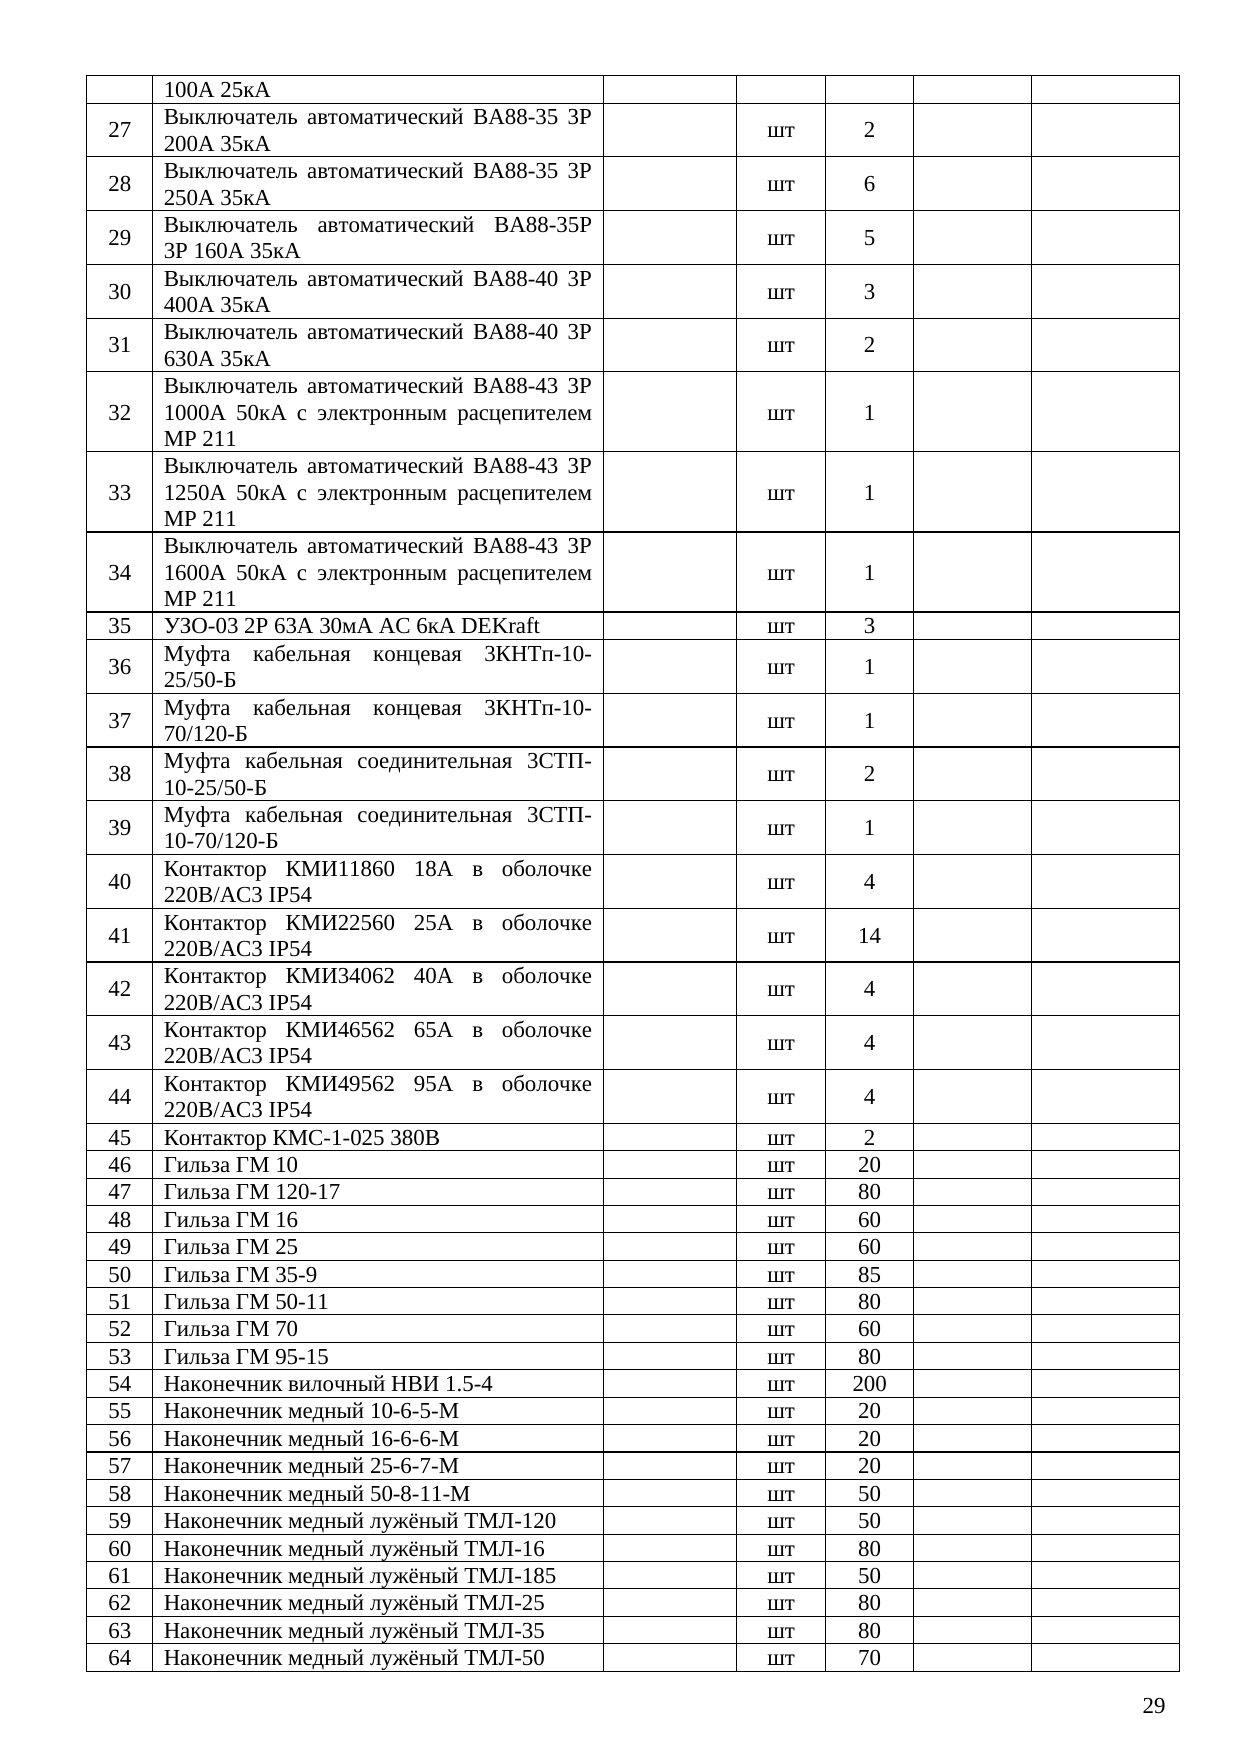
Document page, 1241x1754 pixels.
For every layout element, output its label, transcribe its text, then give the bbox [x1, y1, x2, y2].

table_cell Контактор КМИ49562 95А в оболочке 220В/АС3 IP54 [153, 1070, 603, 1123]
table_cell 34 [87, 533, 152, 611]
table_cell шт [737, 533, 825, 611]
table_cell шт [737, 452, 825, 531]
table_cell Выключатель автоматический ВА88-43 3Р 1250А 50кА c электронным расцепителем МР 211 [153, 452, 603, 531]
table_cell [1032, 1233, 1179, 1259]
table_cell 1 [826, 640, 913, 693]
table_cell 50 [87, 1261, 152, 1287]
table_cell [914, 1562, 1031, 1588]
table_cell [914, 157, 1031, 210]
table_cell шт [737, 909, 825, 961]
table_cell 44 [87, 1070, 152, 1123]
table_cell Наконечник медный лужёный ТМЛ-120 [153, 1507, 603, 1533]
table_cell [1032, 157, 1179, 210]
table_cell шт [737, 1070, 825, 1123]
table_cell 33 [87, 452, 152, 531]
table_cell Контактор КМИ46562 65А в оболочке 220В/АС3 IP54 [153, 1016, 603, 1069]
table_cell [604, 1016, 736, 1069]
table_cell [1032, 1016, 1179, 1069]
table_cell [1032, 855, 1179, 908]
table_cell шт [737, 855, 825, 908]
table_cell шт [737, 1562, 825, 1588]
table_cell шт [737, 1589, 825, 1616]
table_cell [914, 1480, 1031, 1506]
table_cell [604, 1398, 736, 1424]
table_cell [1032, 1288, 1179, 1314]
table_cell 2 [826, 104, 913, 156]
table_cell Гильза ГМ 10 [153, 1151, 603, 1177]
table_cell УЗО-03 2Р 63А 30мА АС 6кА DEKraft [153, 613, 603, 639]
table_cell [1032, 1480, 1179, 1506]
table_cell [604, 909, 736, 961]
table_cell [914, 1589, 1031, 1616]
table_cell 200 [826, 1370, 913, 1397]
table_cell 1 [826, 533, 913, 611]
table_cell Наконечник медный 50-8-11-М [153, 1480, 603, 1506]
table_cell [604, 76, 736, 102]
table_cell [604, 1425, 736, 1451]
table_cell [604, 265, 736, 317]
table_cell [1032, 613, 1179, 639]
table_cell Контактор КМС-1-025 380В [153, 1124, 603, 1150]
table_cell [604, 613, 736, 639]
table_cell [914, 1617, 1031, 1643]
table_cell [914, 640, 1031, 693]
table_cell Наконечник медный лужёный ТМЛ-16 [153, 1535, 603, 1561]
table_cell 20 [826, 1398, 913, 1424]
table_cell Выключатель автоматический ВА88-40 3Р 400А 35кА [153, 265, 603, 317]
table_cell шт [737, 1179, 825, 1205]
table_cell 20 [826, 1151, 913, 1177]
table_cell [1032, 1453, 1179, 1479]
table_cell 55 [87, 1398, 152, 1424]
table_cell 80 [826, 1535, 913, 1561]
table_cell Выключатель автоматический ВА88-40 3Р 630А 35кА [153, 319, 603, 371]
table_cell [1032, 533, 1179, 611]
table_cell [1032, 372, 1179, 451]
table_cell [604, 694, 736, 746]
table_cell [604, 1124, 736, 1150]
table_cell [914, 265, 1031, 317]
table_cell шт [737, 801, 825, 854]
table_cell 4 [826, 855, 913, 908]
table_cell шт [737, 640, 825, 693]
table_cell [914, 1179, 1031, 1205]
table_cell 32 [87, 372, 152, 451]
table_cell Наконечник вилочный НВИ 1.5-4 [153, 1370, 603, 1397]
table_cell [604, 1644, 736, 1671]
table_cell [914, 1070, 1031, 1123]
table_cell [604, 1370, 736, 1397]
table_cell [1032, 909, 1179, 961]
table_cell 37 [87, 694, 152, 746]
table_cell Наконечник медный лужёный ТМЛ-185 [153, 1562, 603, 1588]
table_cell [1032, 1124, 1179, 1150]
table_cell [604, 1343, 736, 1369]
table_cell 36 [87, 640, 152, 693]
table_cell [914, 76, 1031, 102]
table_cell 5 [826, 211, 913, 264]
table_cell 48 [87, 1206, 152, 1232]
table_cell [1032, 76, 1179, 102]
table_cell Наконечник медный лужёный ТМЛ-35 [153, 1617, 603, 1643]
table_cell [604, 640, 736, 693]
table_cell 58 [87, 1480, 152, 1506]
table_cell [604, 1151, 736, 1177]
table_cell 60 [826, 1315, 913, 1342]
table_cell [604, 1206, 736, 1232]
table_cell [914, 533, 1031, 611]
table_cell 80 [826, 1617, 913, 1643]
table_cell шт [737, 1425, 825, 1451]
table_cell [914, 613, 1031, 639]
table_cell 85 [826, 1261, 913, 1287]
table_cell 60 [826, 1233, 913, 1259]
table_cell Муфта кабельная концевая 3КНТп-10-25/50-Б [153, 640, 603, 693]
table_cell шт [737, 1535, 825, 1561]
table_cell Контактор КМИ11860 18А в оболочке 220В/АС3 IP54 [153, 855, 603, 908]
table_cell [604, 452, 736, 531]
table_cell [1032, 452, 1179, 531]
table_cell Контактор КМИ34062 40А в оболочке 220В/АС3 IP54 [153, 963, 603, 1015]
table_cell Гильза ГМ 16 [153, 1206, 603, 1232]
table_cell [1032, 1206, 1179, 1232]
table_cell шт [737, 265, 825, 317]
table_cell шт [737, 1343, 825, 1369]
table_cell [1032, 1507, 1179, 1533]
table_cell 52 [87, 1315, 152, 1342]
table_cell 2 [826, 748, 913, 800]
table_cell 51 [87, 1288, 152, 1314]
table_cell [604, 533, 736, 611]
table_cell шт [737, 1288, 825, 1314]
table_cell 54 [87, 1370, 152, 1397]
table_cell Наконечник медный лужёный ТМЛ-25 [153, 1589, 603, 1616]
table_cell Гильза ГМ 50-11 [153, 1288, 603, 1314]
table_cell 29 [87, 211, 152, 264]
table_cell [1032, 1562, 1179, 1588]
table_cell [914, 963, 1031, 1015]
table_cell [914, 1315, 1031, 1342]
table_cell 2 [826, 319, 913, 371]
table_cell [914, 748, 1031, 800]
table_cell 27 [87, 104, 152, 156]
table_cell [604, 1179, 736, 1205]
table_cell 1 [826, 694, 913, 746]
table_cell 28 [87, 157, 152, 210]
table_cell шт [737, 1480, 825, 1506]
table_cell [914, 694, 1031, 746]
table_cell [604, 963, 736, 1015]
table_cell 6 [826, 157, 913, 210]
table_cell 80 [826, 1343, 913, 1369]
table_cell 4 [826, 1016, 913, 1069]
table_cell 80 [826, 1179, 913, 1205]
table_cell 38 [87, 748, 152, 800]
table_cell 56 [87, 1425, 152, 1451]
table_cell 39 [87, 801, 152, 854]
table_cell [604, 1480, 736, 1506]
table_cell [914, 1261, 1031, 1287]
table_cell [1032, 1179, 1179, 1205]
table_cell 35 [87, 613, 152, 639]
table_cell [914, 1151, 1031, 1177]
table_cell Наконечник медный лужёный ТМЛ-50 [153, 1644, 603, 1671]
table_cell 45 [87, 1124, 152, 1150]
table_cell шт [737, 613, 825, 639]
table_cell 62 [87, 1589, 152, 1616]
table_cell шт [737, 1261, 825, 1287]
table_cell 30 [87, 265, 152, 317]
table_cell 31 [87, 319, 152, 371]
table_cell шт [737, 1206, 825, 1232]
table_cell 59 [87, 1507, 152, 1533]
table_cell [914, 1288, 1031, 1314]
table_cell [914, 211, 1031, 264]
table_cell Гильза ГМ 70 [153, 1315, 603, 1342]
table_cell [604, 319, 736, 371]
table_cell шт [737, 1453, 825, 1479]
table_cell [1032, 1425, 1179, 1451]
table_cell шт [737, 694, 825, 746]
table_cell 4 [826, 1070, 913, 1123]
table_cell Муфта кабельная соединительная 3СТП-10-25/50-Б [153, 748, 603, 800]
table_cell 63 [87, 1617, 152, 1643]
table_cell [1032, 1644, 1179, 1671]
table_cell [1032, 1151, 1179, 1177]
table_cell [604, 1261, 736, 1287]
table_cell 3 [826, 265, 913, 317]
table_cell [604, 748, 736, 800]
table_cell [1032, 265, 1179, 317]
table_cell 1 [826, 372, 913, 451]
table_cell [1032, 640, 1179, 693]
table_cell [604, 1507, 736, 1533]
table_cell Гильза ГМ 35-9 [153, 1261, 603, 1287]
table_cell 49 [87, 1233, 152, 1259]
table_cell Гильза ГМ 120-17 [153, 1179, 603, 1205]
table_cell Выключатель автоматический ВА88-43 3Р 1600А 50кА с электронным расцепителем МР 211 [153, 533, 603, 611]
table_cell Муфта кабельная соединительная 3СТП-10-70/120-Б [153, 801, 603, 854]
table_cell Выключатель автоматический ВА88-35Р 3Р 160А 35кА [153, 211, 603, 264]
table_cell Выключатель автоматический ВА88-35 3Р 250А 35кА [153, 157, 603, 210]
table_cell [1032, 694, 1179, 746]
table_cell [1032, 104, 1179, 156]
table_cell Наконечник медный 10-6-5-М [153, 1398, 603, 1424]
table_cell 60 [826, 1206, 913, 1232]
table_cell шт [737, 372, 825, 451]
table_cell [914, 1535, 1031, 1561]
table_cell [1032, 1589, 1179, 1616]
table_cell [914, 1398, 1031, 1424]
table_cell 57 [87, 1453, 152, 1479]
table_cell шт [737, 1233, 825, 1259]
table_cell Наконечник медный 25-6-7-М [153, 1453, 603, 1479]
table_cell [1032, 319, 1179, 371]
table_cell [604, 1617, 736, 1643]
table_cell [914, 372, 1031, 451]
table_cell [1032, 1315, 1179, 1342]
table_cell [604, 1315, 736, 1342]
table_cell 3 [826, 613, 913, 639]
table_cell [914, 909, 1031, 961]
table_cell 3 [826, 76, 913, 102]
table_cell [914, 1370, 1031, 1397]
table_cell [914, 1507, 1031, 1533]
table_cell 46 [87, 1151, 152, 1177]
table_cell 53 [87, 1343, 152, 1369]
table_cell [604, 211, 736, 264]
table_cell [1032, 1070, 1179, 1123]
table_cell [914, 104, 1031, 156]
table_cell 26 [87, 76, 152, 102]
table_cell 70 [826, 1644, 913, 1671]
table_cell [1032, 1617, 1179, 1643]
table_cell 1 [826, 452, 913, 531]
table_cell Муфта кабельная концевая 3КНТп-10-70/120-Б [153, 694, 603, 746]
table_cell [604, 104, 736, 156]
table_cell [1032, 801, 1179, 854]
table_cell 60 [87, 1535, 152, 1561]
table_cell шт [737, 1315, 825, 1342]
table_cell [604, 1535, 736, 1561]
table_cell [1032, 211, 1179, 264]
table_cell [914, 452, 1031, 531]
table_cell шт [737, 1370, 825, 1397]
table_cell [914, 1343, 1031, 1369]
table_cell [1032, 963, 1179, 1015]
table_cell 41 [87, 909, 152, 961]
table_cell Контактор КМИ22560 25А в оболочке 220В/АС3 IP54 [153, 909, 603, 961]
table_cell 14 [826, 909, 913, 961]
table_cell шт [737, 1398, 825, 1424]
table_cell шт [737, 1507, 825, 1533]
table_cell [604, 157, 736, 210]
table_cell шт [737, 1016, 825, 1069]
table_cell [1032, 1343, 1179, 1369]
table_cell [1032, 1261, 1179, 1287]
table_cell шт [737, 1151, 825, 1177]
table_cell [1032, 1535, 1179, 1561]
table_cell 50 [826, 1507, 913, 1533]
table_cell 80 [826, 1589, 913, 1616]
table_cell Выключатель автоматический ВА88-43 3Р 1000А 50кА с электронным расцепителем МР 211 [153, 372, 603, 451]
table_cell [914, 1453, 1031, 1479]
table_cell 20 [826, 1425, 913, 1451]
table_cell [604, 855, 736, 908]
table_cell шт [737, 104, 825, 156]
table_cell шт [737, 1617, 825, 1643]
table_cell 50 [826, 1562, 913, 1588]
table_cell [914, 1425, 1031, 1451]
table_cell шт [737, 76, 825, 102]
table_cell [914, 1016, 1031, 1069]
table_cell [914, 801, 1031, 854]
table_cell [914, 1124, 1031, 1150]
table_cell шт [737, 963, 825, 1015]
table_cell [604, 1288, 736, 1314]
table_cell 20 [826, 1453, 913, 1479]
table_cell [153, 76, 603, 102]
table_cell 4 [826, 963, 913, 1015]
table_cell [604, 1562, 736, 1588]
table_cell 50 [826, 1480, 913, 1506]
table_cell [914, 855, 1031, 908]
table_cell [1032, 1398, 1179, 1424]
table_cell [604, 1589, 736, 1616]
table_cell [914, 1233, 1031, 1259]
table_cell 61 [87, 1562, 152, 1588]
table_cell Гильза ГМ 95-15 [153, 1343, 603, 1369]
table_cell [604, 1233, 736, 1259]
table_cell 47 [87, 1179, 152, 1205]
table_cell шт [737, 319, 825, 371]
table_cell шт [737, 211, 825, 264]
table_cell шт [737, 748, 825, 800]
table_cell Наконечник медный 16-6-6-М [153, 1425, 603, 1451]
table_cell [604, 1070, 736, 1123]
table_cell [1032, 1370, 1179, 1397]
table_cell 43 [87, 1016, 152, 1069]
table_cell 64 [87, 1644, 152, 1671]
table_cell шт [737, 1124, 825, 1150]
table_cell 1 [826, 801, 913, 854]
table_cell Гильза ГМ 25 [153, 1233, 603, 1259]
table_cell 40 [87, 855, 152, 908]
table_cell 2 [826, 1124, 913, 1150]
table_cell 42 [87, 963, 152, 1015]
table_cell [914, 1644, 1031, 1671]
table_cell [1032, 748, 1179, 800]
table_cell шт [737, 157, 825, 210]
table_cell [604, 372, 736, 451]
table_cell шт [737, 1644, 825, 1671]
table_cell 80 [826, 1288, 913, 1314]
table_cell [604, 801, 736, 854]
table_cell [914, 319, 1031, 371]
table_cell [604, 1453, 736, 1479]
table_cell Выключатель автоматический ВА88-35 3Р 200А 35кА [153, 104, 603, 156]
table_cell [914, 1206, 1031, 1232]
